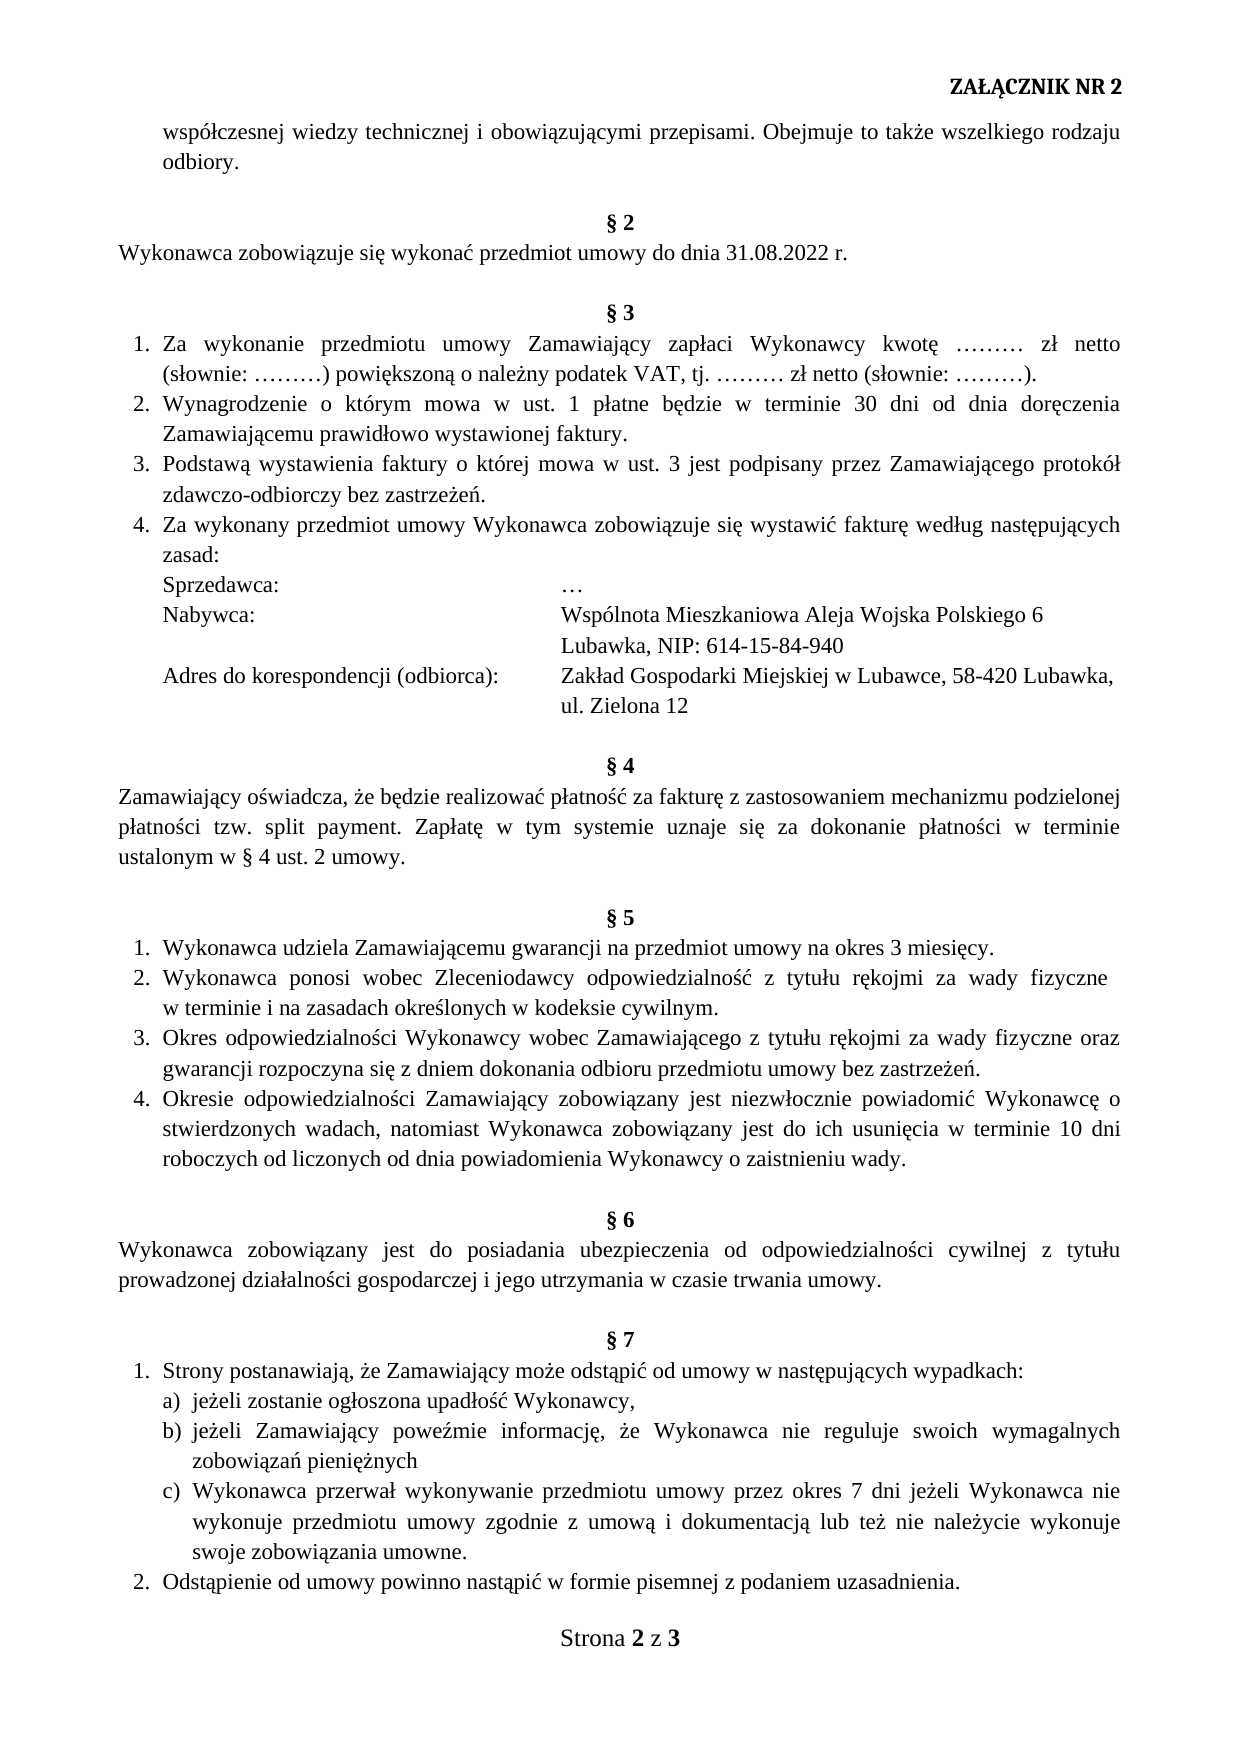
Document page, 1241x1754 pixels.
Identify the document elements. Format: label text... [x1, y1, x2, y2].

text Adres do korespondencji (odbiorca): Zakład Gospodarki Miejskiej w Lubawce, 58-420 Lubawka, ul. Zielona 12 [162, 662, 1122, 718]
list Okres odpowiedzialności Wykonawcy wobec Zamawiającego z tytułu rękojmi za wady fizyczne oraz gwarancji rozpoczyna się z dniem dokonania odbioru przedmiotu umowy bez zastrzeżeń. [133, 1024, 1122, 1081]
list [133, 118, 1122, 175]
list Wykonawca przerwał wykonywanie przedmiotu umowy przez okres 7 dni jeżeli Wykonawca nie wykonuje przedmiotu umowy zgodnie z umową i dokumentacją lub też nie należycie wykonuje swoje zobowiązania umowne. [162, 1477, 1122, 1564]
list Za wykonanie przedmiotu umowy Zamawiający zapłaci Wykonawcy kwotę ……… zł netto (słownie: ………) powiększoną o należny podatek VAT, tj. ……… zł netto (słownie: ………). [133, 329, 1122, 386]
text § 7 [118, 1326, 1122, 1353]
list Wykonawca udziela Zamawiającemu gwarancji na przedmiot umowy na okres 3 miesięcy. [133, 934, 1122, 960]
list Podstawą wystawienia faktury o której mowa w ust. 3 jest podpisany przez Zamawiającego protokół zdawczo-odbiorczy bez zastrzeżeń. [133, 450, 1122, 507]
text § 2 [118, 209, 1122, 235]
list Odstąpienie od umowy powinno nastąpić w formie pisemnej z podaniem uzasadnienia. [133, 1568, 1122, 1594]
list Okresie odpowiedzialności Zamawiający zobowiązany jest niezwłocznie powiadomić Wykonawcę o stwierdzonych wadach, natomiast Wykonawca zobowiązany jest do ich usunięcia w terminie 10 dni roboczych od liczonych od dnia powiadomienia Wykonawcy o zaistnieniu wady. [133, 1085, 1122, 1172]
text Nabywca: Wspólnota Mieszkaniowa Aleja Wojska Polskiego 6 Lubawka, NIP: 614-15-84-940 [162, 601, 1122, 658]
text § 4 [118, 752, 1122, 779]
text Wykonawca zobowiązuje się wykonać przedmiot umowy do dnia 31.08.2022 r. [118, 239, 1122, 265]
text § 5 [118, 903, 1122, 930]
text § 3 [118, 299, 1122, 326]
list Za wykonany przedmiot umowy Wykonawca zobowiązuje się wystawić fakturę według następujących zasad: [133, 511, 1122, 567]
text Wykonawca zobowiązany jest do posiadania ubezpieczenia od odpowiedzialności cywilnej z tytułu prowadzonej działalności gospodarczej i jego utrzymania w czasie trwania umowy. [118, 1236, 1122, 1292]
text Sprzedawca: … [162, 571, 1122, 598]
list jeżeli zostanie ogłoszona upadłość Wykonawcy, [162, 1387, 1122, 1413]
list Wynagrodzenie o którym mowa w ust. 1 płatne będzie w terminie 30 dni od dnia doręczenia Zamawiającemu prawidłowo wystawionej faktury. [133, 390, 1122, 447]
list Strony postanawiają, że Zamawiający może odstąpić od umowy w następujących wypadkach: [133, 1357, 1122, 1383]
list Wykonawca ponosi wobec Zleceniodawcy odpowiedzialność z tytułu rękojmi za wady fizyczne w terminie i na zasadach określonych w kodeksie cywilnym. [133, 964, 1122, 1021]
text § 6 [118, 1206, 1122, 1232]
list jeżeli Zamawiający poweźmie informację, że Wykonawca nie reguluje swoich wymagalnych zobowiązań pieniężnych [162, 1417, 1122, 1474]
list Zamawiający oświadcza, że będzie realizować płatność za fakturę z zastosowaniem mechanizmu podzielonej płatności tzw. split payment. Zapłatę w tym systemie uznaje się za dokonanie płatności w terminie ustalonym w § 4 ust. 2 umowy. [118, 783, 1122, 869]
